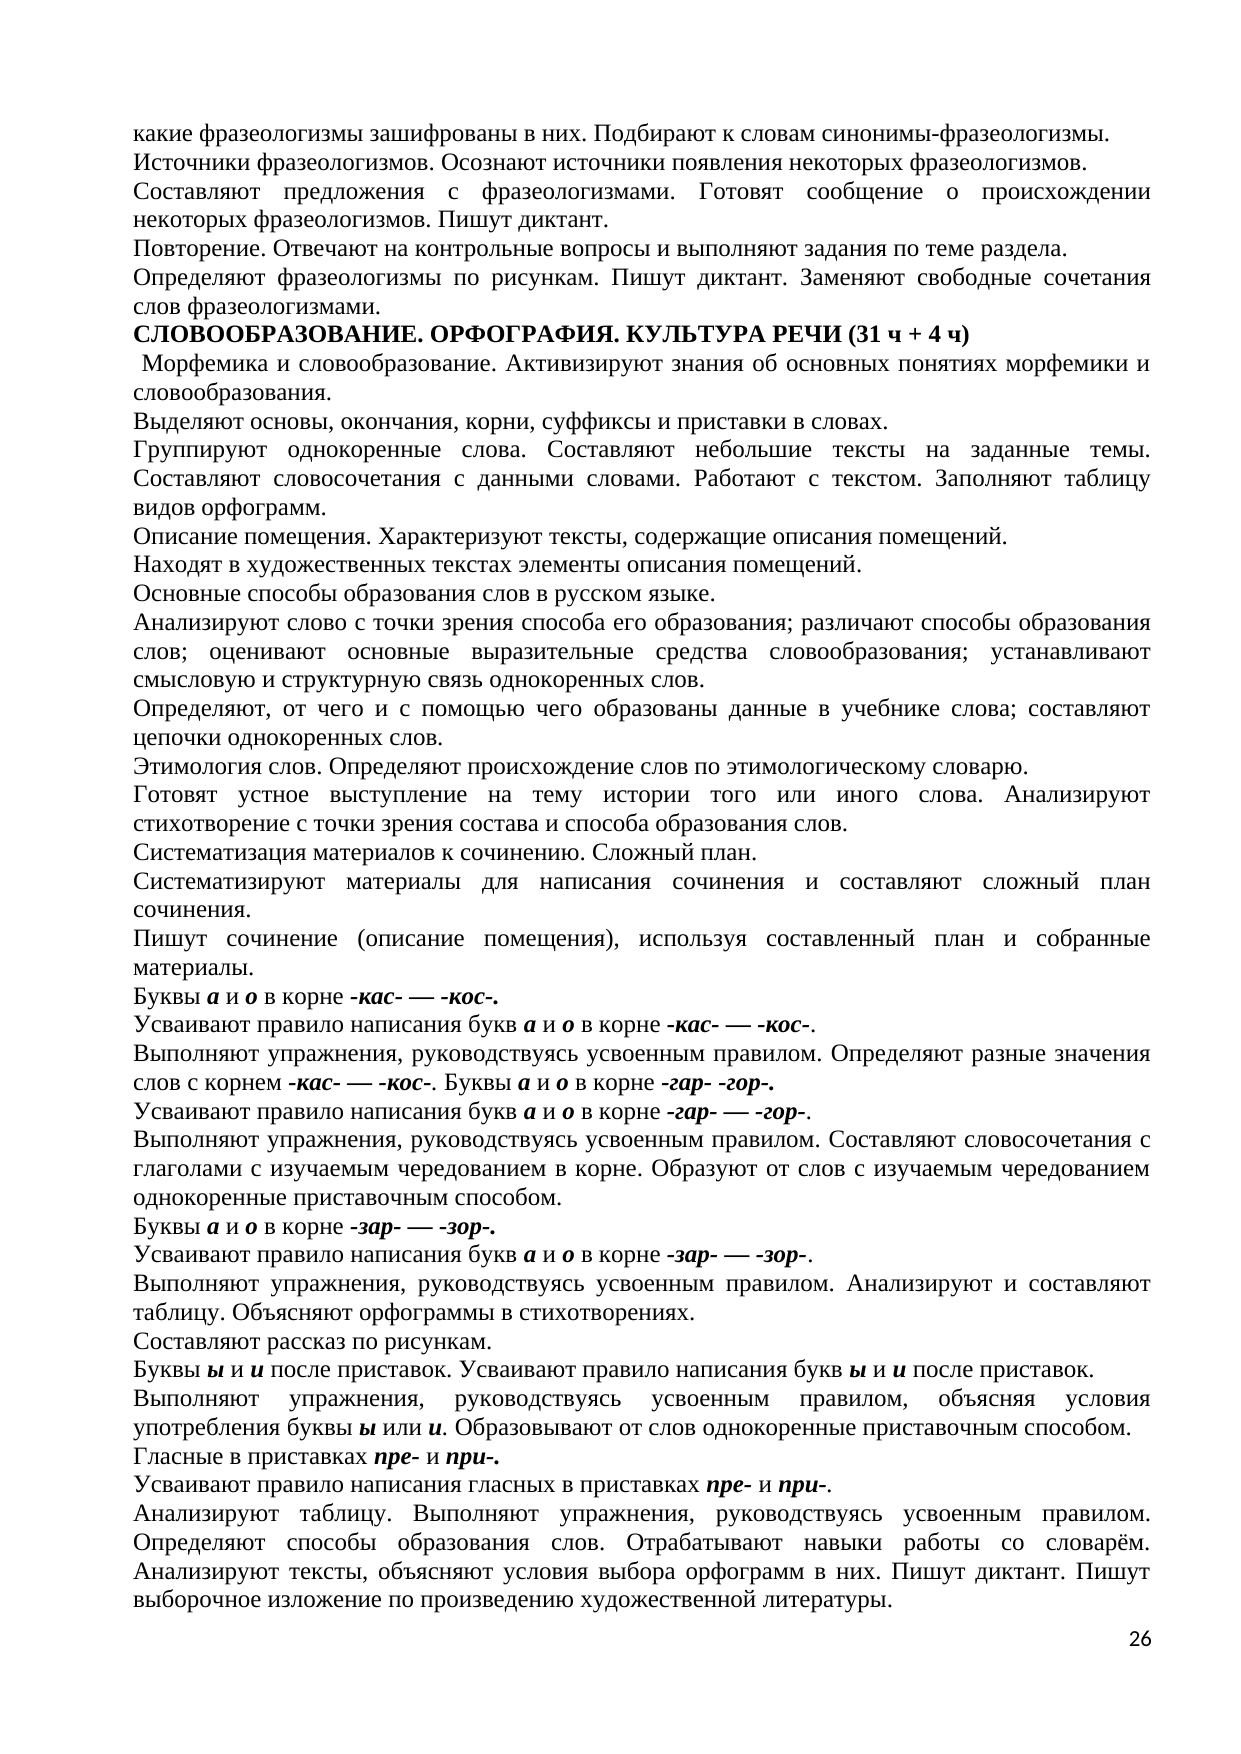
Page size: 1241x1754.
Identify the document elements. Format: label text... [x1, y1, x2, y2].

text СЛОВООБРАЗОВАНИЕ. ОРФОГРАФИЯ. КУЛЬТУРА РЕЧИ (31 ч + 4 ч) [133, 319, 1152, 348]
text Определяют фразеологизмы по рисункам. Пишут диктант. Заменяют свободные сочетания слов фразеологизмами. [133, 262, 1152, 319]
text Этимология слов. Определяют происхождение слов по этимологическому словарю. [133, 751, 1152, 779]
text Буквы а и о в корне -зар- — -зор-. [133, 1211, 1152, 1239]
text Выполняют упражнения, руководствуясь усвоенным правилом. Определяют разные значения слов с корнем -кас- — -кос-. Буквы а и о в корне -гар- -гор-. [133, 1038, 1152, 1096]
text Готовят устное выступление на тему истории того или иного слова. Анализируют стихотворение с точки зрения состава и способа образования слов. [133, 779, 1152, 837]
text Повторение. Отвечают на контрольные вопросы и выполняют задания по теме раздела. [133, 233, 1152, 262]
text Источники фразеологизмов. Осознают источники появления некоторых фразеологизмов. [133, 147, 1152, 176]
text Выполняют упражнения, руководствуясь усвоенным правилом. Анализируют и составляют таблицу. Объясняют орфограммы в стихотворениях. [133, 1268, 1152, 1326]
text Составляют рассказ по рисункам. [133, 1326, 1152, 1354]
text Составляют предложения с фразеологизмами. Готовят сообщение о происхождении некоторых фразеологизмов. Пишут диктант. [133, 176, 1152, 233]
text Буквы а и о в корне -кас- — -кос-. [133, 981, 1152, 1009]
text Выполняют упражнения, руководствуясь усвоенным правилом. Составляют словосочетания с глаголами с изучаемым чередованием в корне. Образуют от слов с изучаемым чередованием однокоренные приставочным способом. [133, 1124, 1152, 1211]
text Буквы ы и и после приставок. Усваивают правило написания букв ы и и после приставок. [133, 1354, 1152, 1383]
text Основные способы образования слов в русском языке. [133, 578, 1152, 607]
text Усваивают правило написания гласных в приставках пре- и при-. [133, 1469, 1152, 1498]
text Описание помещения. Характеризуют тексты, содержащие описания помещений. [133, 521, 1152, 549]
text Анализируют таблицу. Выполняют упражнения, руководствуясь усвоенным правилом. Определяют способы образования слов. Отрабатывают навыки работы со словарём. Анализируют тексты, объясняют условия выбора орфограмм в них. Пишут диктант. Пишут выборочное изложение по произведению художественной литературы. [133, 1498, 1152, 1613]
text какие фразеологизмы зашифрованы в них. Подбирают к словам синонимы-фразеологизмы. [133, 118, 1152, 147]
text Пишут сочинение (описание помещения), используя составленный план и собранные материалы. [133, 923, 1152, 981]
text Систематизируют материалы для написания сочинения и составляют сложный план сочинения. [133, 866, 1152, 923]
text Гласные в приставках пре- и при-. [133, 1441, 1152, 1469]
text Анализируют слово с точки зрения способа его образования; различают способы образования слов; оценивают основные выразительные средства словообразования; устанавливают смысловую и структурную связь однокоренных слов. [133, 607, 1152, 693]
text Систематизация материалов к сочинению. Сложный план. [133, 837, 1152, 866]
text Морфемика и словообразование. Активизируют знания об основных понятиях морфемики и словообразования. [133, 348, 1152, 406]
text Усваивают правило написания букв а и о в корне -кас- — -кос-. [133, 1009, 1152, 1038]
text Группируют однокоренные слова. Составляют небольшие тексты на заданные темы. Составляют словосочетания с данными словами. Работают с текстом. Заполняют таблицу видов орфограмм. [133, 434, 1152, 521]
text Определяют, от чего и с помощью чего образованы данные в учебнике слова; составляют цепочки однокоренных слов. [133, 693, 1152, 751]
text Выполняют упражнения, руководствуясь усвоенным правилом, объясняя условия употребления буквы ы или и. Образовывают от слов однокоренные приставочным способом. [133, 1383, 1152, 1441]
text Находят в художественных текстах элементы описания помещений. [133, 549, 1152, 578]
text Выделяют основы, окончания, корни, суффиксы и приставки в словах. [133, 406, 1152, 434]
text Усваивают правило написания букв а и о в корне -зар- — -зор-. [133, 1239, 1152, 1268]
text Усваивают правило написания букв а и о в корне -гар- — -гор-. [133, 1096, 1152, 1124]
